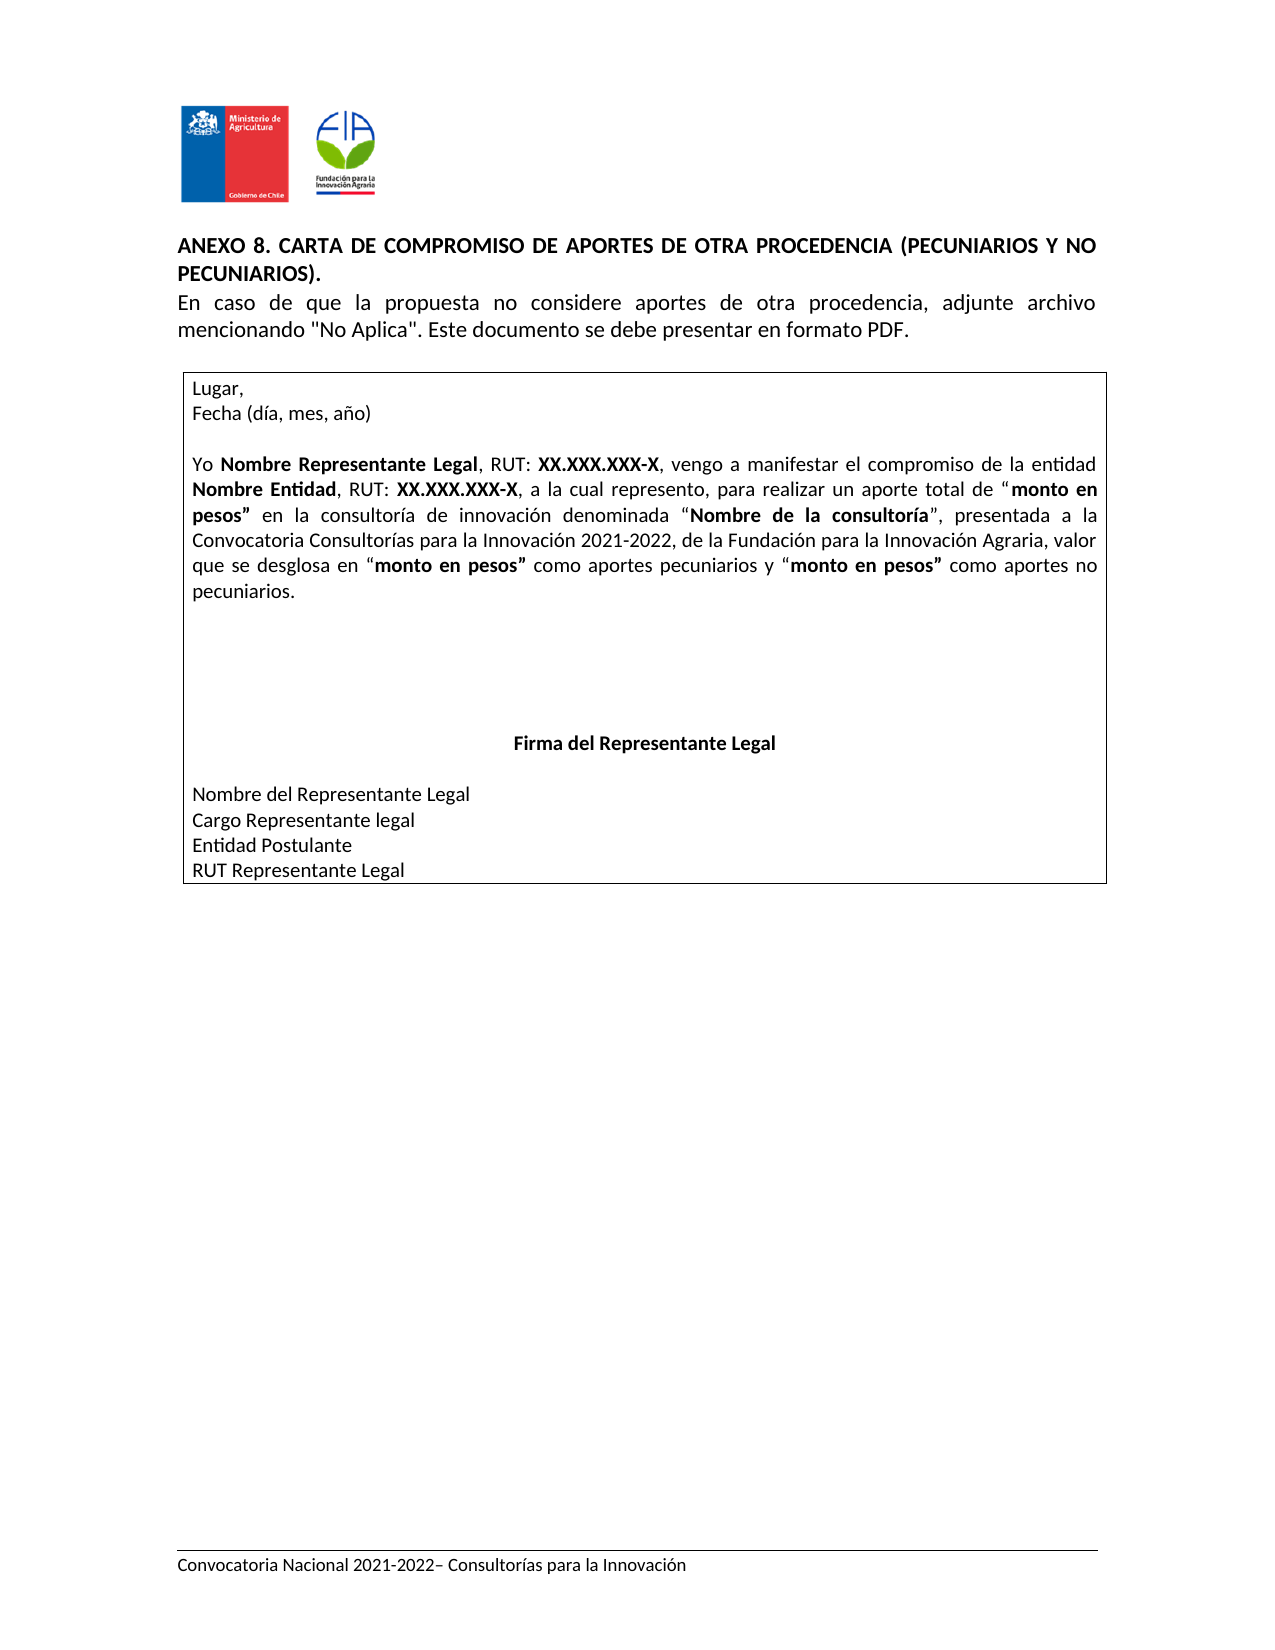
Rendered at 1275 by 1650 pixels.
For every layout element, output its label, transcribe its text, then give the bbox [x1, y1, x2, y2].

list Firma del Representante Legal [184, 727, 1106, 756]
list Entidad Postulante [184, 829, 1106, 854]
list Cargo Representante legal [184, 804, 1106, 829]
list Yo Nombre Representante Legal, RUT: XX.XXX.XXX-X, vengo a manifestar el compromiso de la entidad Nombre Entidad, RUT: XX.XXX.XXX-X, a la cual represento, para realizar un aporte total de “monto en pesos” en la consultoría de innovación denominada “Nombre de la consultoría”, presentada a la Convocatoria Consultorías para la Innovación 2021-2022, de la Fundación para la Innovación Agraria, valor que se desglosa en “monto en pesos” como aportes pecuniarios y “monto en pesos” como aportes no pecuniarios. [184, 448, 1106, 603]
list RUT Representante Legal [184, 854, 1106, 883]
text En caso de que la propuesta no considere aportes de otra procedencia, adjunte archivo mencionando "No Aplica". Este documento se debe presentar en formato PDF. [177, 288, 1098, 344]
list Nombre del Representante Legal [184, 778, 1106, 804]
list Fecha (día, mes, año) [184, 397, 1106, 426]
list Lugar, [184, 373, 1106, 397]
picture [177, 102, 380, 206]
text ANEXO 8. CARTA DE COMPROMISO DE APORTES DE OTRA PROCEDENCIA (PECUNIARIOS Y NO PECUNIARIOS). [177, 232, 1098, 288]
